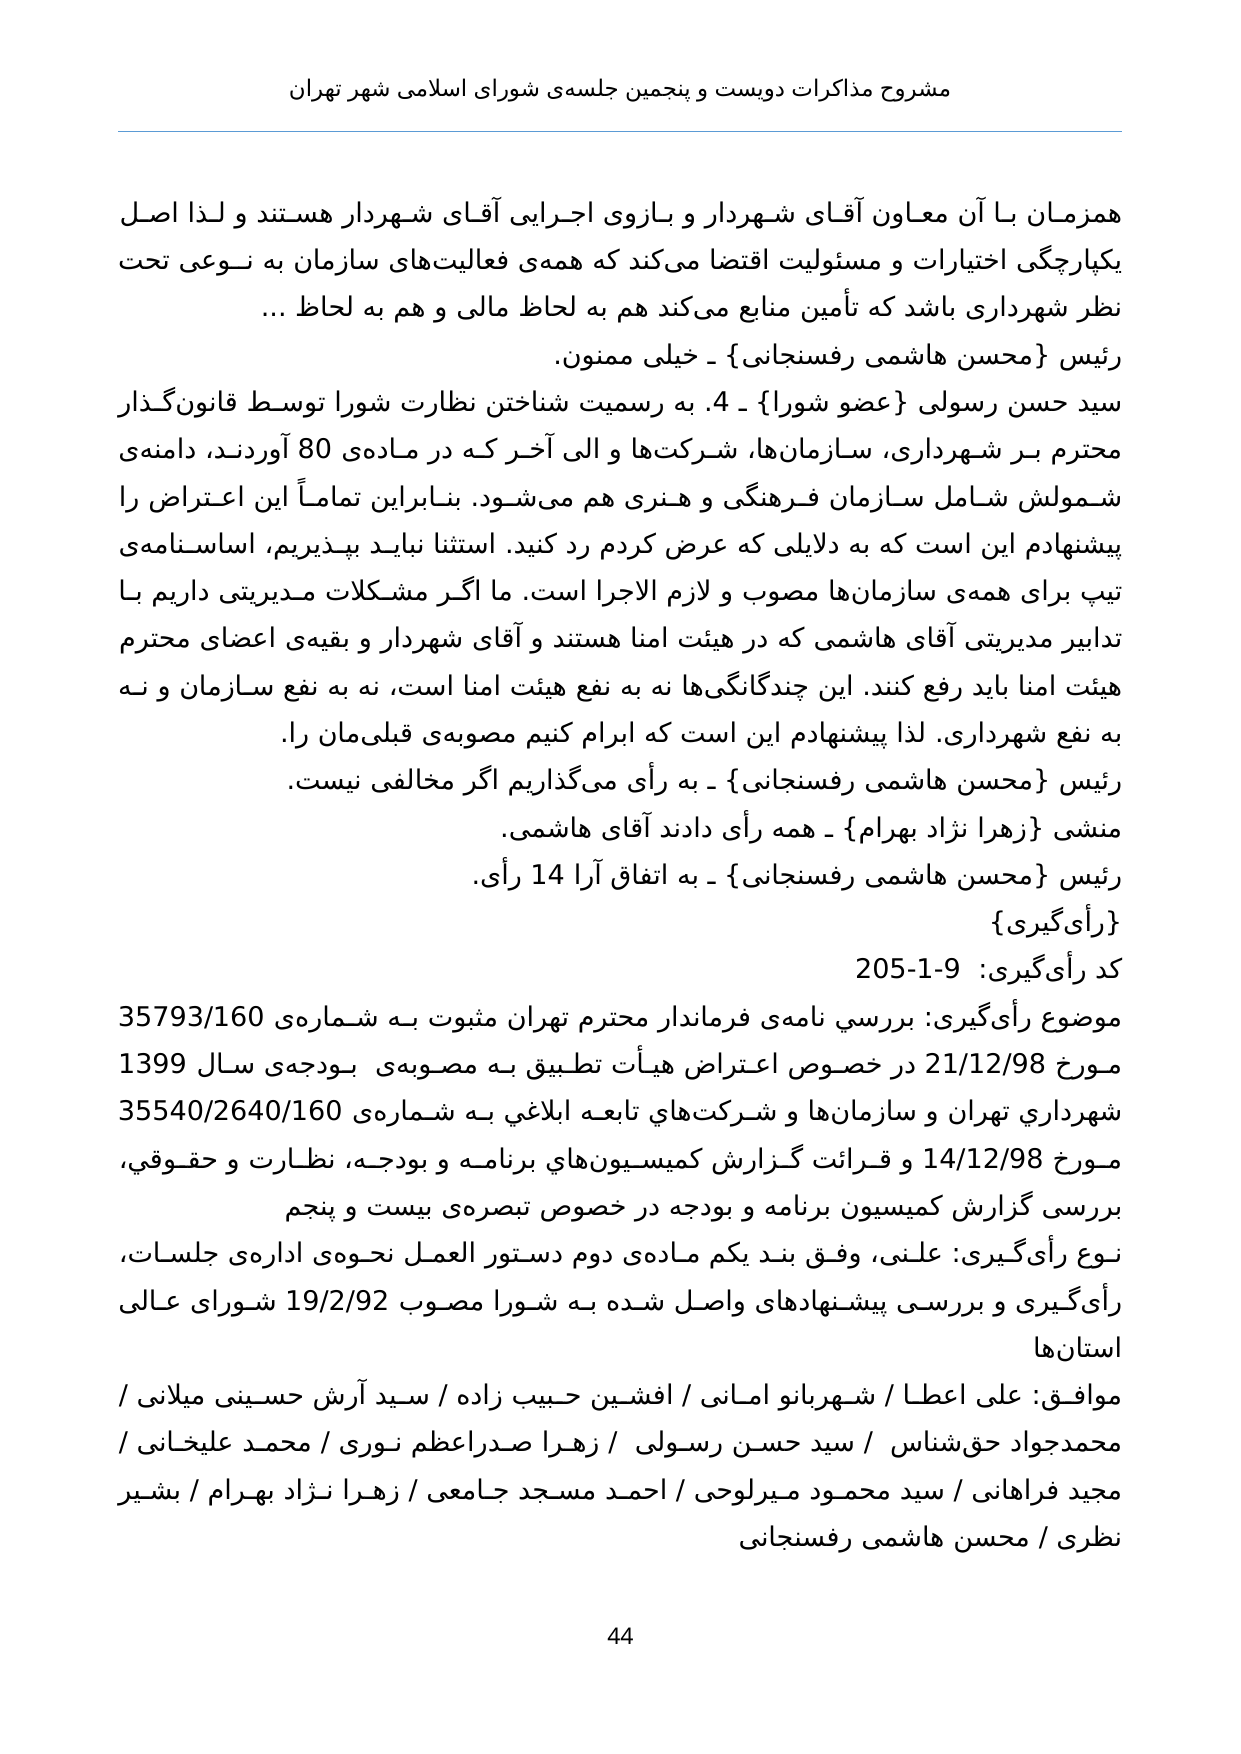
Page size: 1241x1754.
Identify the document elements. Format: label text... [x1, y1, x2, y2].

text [118, 197, 1122, 323]
text رئیس {محسن هاشمی رفسنجانی} ـ به اتفاق آرا 14 رأی. [118, 859, 1122, 891]
text موضوع رأی‌گیری: بررسي نامه‌ی فرماندار محترم تهران مثبوت به شماره‌ی 35793/160 مورخ 21/12/98 در خصوص اعتراض هيأت تطبيق به مصوبه‌ی بودجه‌ی سال 1399 شهرداري تهران و سازمان‌ها و شركت‌هاي تابعه ابلاغي به شماره‌ی 35540/2640/160 مورخ 14/12/98 و قرائت گزارش كميسيون‌هاي برنامه و بودجه، نظارت و حقوقي، بررسی گزارش کمیسیون برنامه و بودجه در خصوص تبصره‌ی بیست و پنجم [118, 1001, 1122, 1222]
text کد رأی‌گیری: 9-1-205 [118, 954, 1122, 985]
text منشی {زهرا نژاد بهرام} ـ همه رأی دادند آقای هاشمی. [118, 812, 1122, 843]
text نوع رأی‌گیری: علنی، وفق بند یکم ماده‌ی دوم دستور العمل نحوه‌ی اداره‌ی جلسات، رأی‌گیری و بررسی پیشنهادهای واصل شده به شورا مصوب 19/2/92 شورای عالی استان‌ها [118, 1237, 1122, 1364]
text رئیس {محسن هاشمی رفسنجانی} ـ خیلی ممنون. [118, 339, 1122, 371]
text سید حسن رسولی {عضو شورا} ـ 4. به رسمیت شناختن نظارت شورا توسط قانون‌گذار محترم بر شهرداری، سازمان‌ها، شرکت‌ها و الی آخر که در ماده‌ی 80 آوردند، دامنه‌ی شمولش شامل سازمان فرهنگی و هنری هم می‌شود. بنابراین تماماً این اعتراض را پیشنهادم این است که به دلایلی که عرض کردم رد کنید. استثنا نباید بپذیریم، اساسنامه‌ی تیپ برای همه‌ی سازمان‌ها مصوب و لازم الاجرا است. ما اگر مشکلات مدیریتی داریم با تدابیر مدیریتی آقای هاشمی که در هیئت امنا هستند و آقای شهردار و بقیه‌ی اعضای محترم هیئت امنا باید رفع کنند. این چندگانگی‌ها نه به نفع هیئت امنا است، نه به نفع سازمان و نه به نفع شهرداری. لذا پیشنهادم این است که ابرام کنیم مصوبه‌ی قبلی‌مان را. [118, 386, 1122, 749]
text موافق: علی اعطا / شهربانو امانی / افشین حبیب زاده / سید آرش حسینی میلانی / محمدجواد حق‌شناس / سید حسن رسولی / زهرا صدراعظم نوری / محمد علیخانی / مجید فراهانی / سید محمود میرلوحی / احمد مسجد جامعی / زهرا نژاد بهرام / بشیر نظری / محسن هاشمی رفسنجانی [118, 1379, 1122, 1553]
text {رأی‌گیری} [118, 906, 1122, 938]
text رئیس {محسن هاشمی رفسنجانی} ـ به رأی می‌گذاریم اگر مخالفی نیست. [118, 764, 1122, 796]
